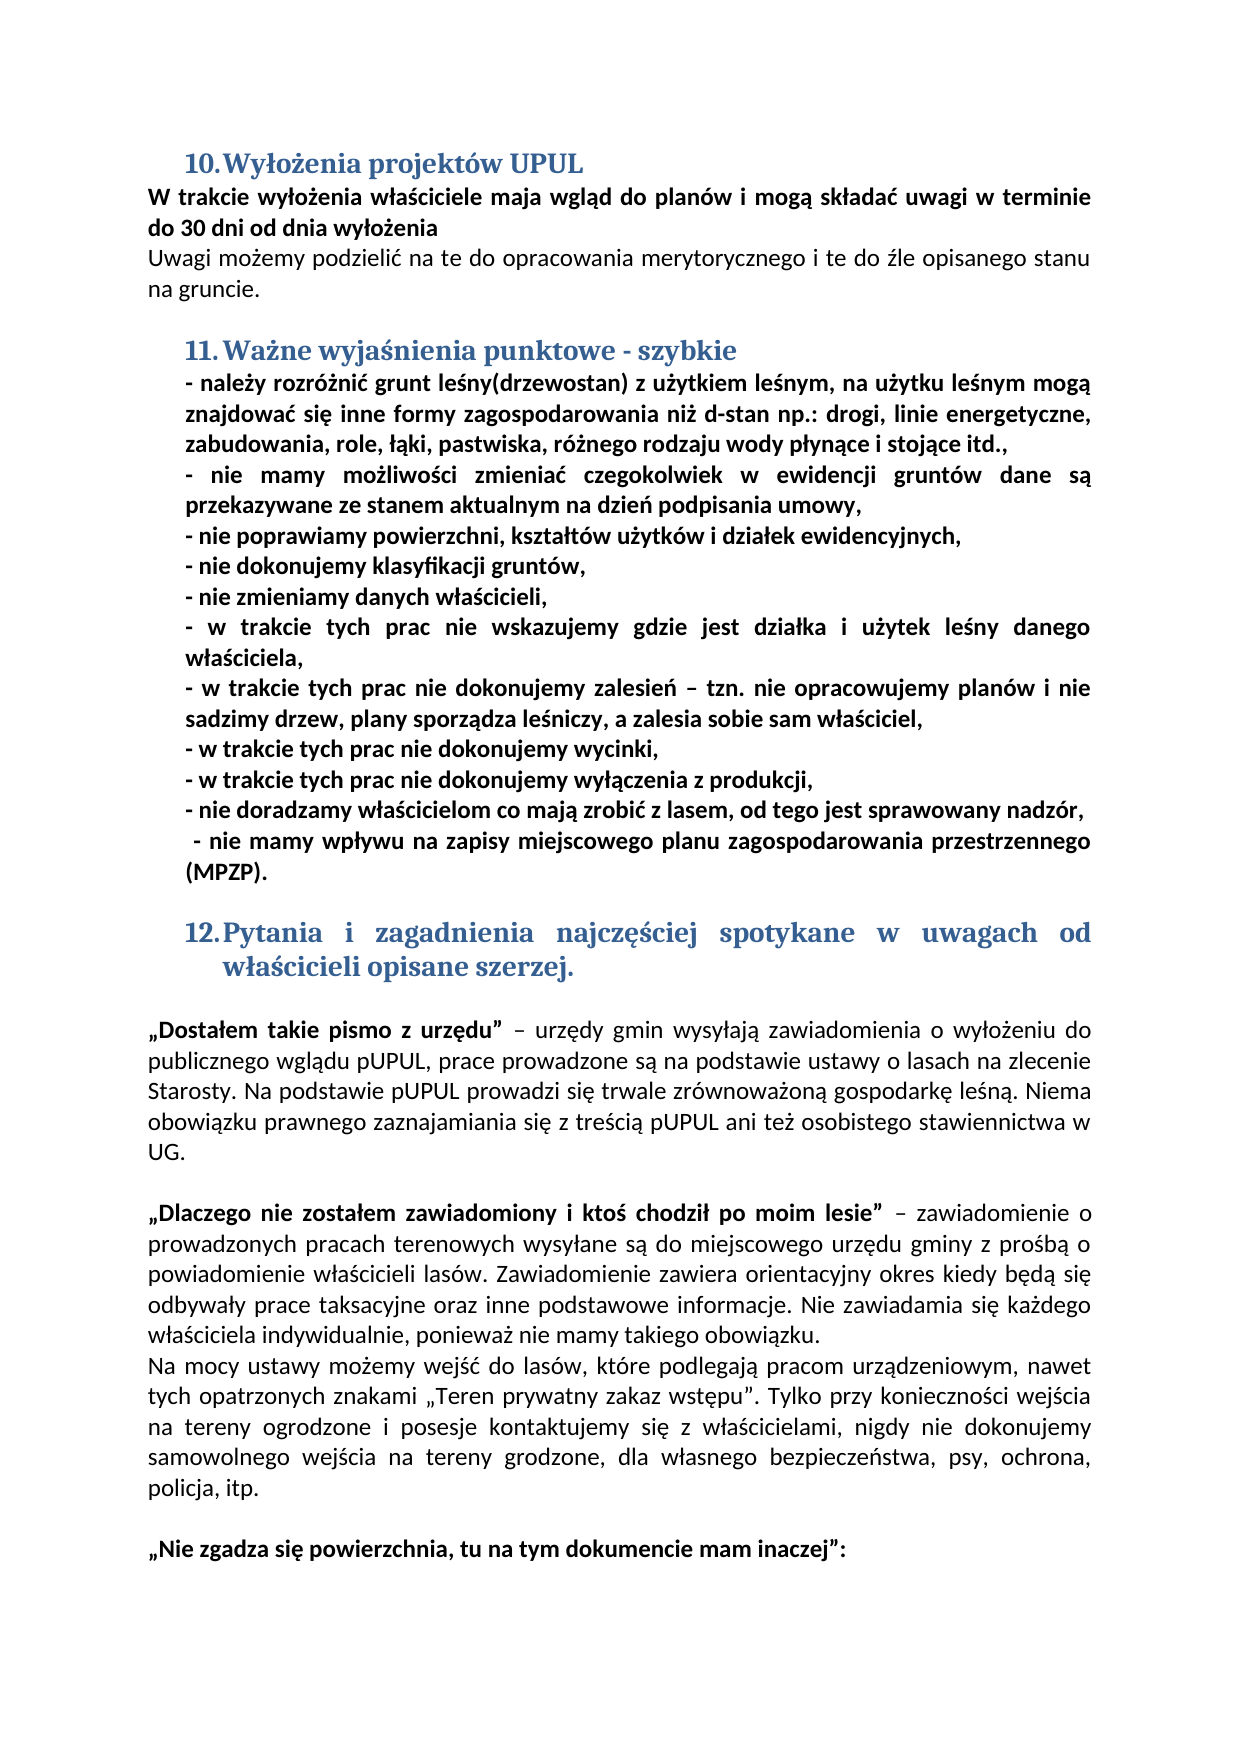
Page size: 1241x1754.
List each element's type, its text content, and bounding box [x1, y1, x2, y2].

text - nie poprawiamy powierzchni, kształtów użytków i działek ewidencyjnych, [185, 520, 1093, 550]
subtitle Wyłożenia projektów UPUL [185, 148, 1093, 181]
text - nie zmieniamy danych właścicieli, [185, 581, 1093, 611]
text „Dostałem takie pismo z urzędu” – urzędy gmin wysyłają zawiadomienia o wyłożeniu do publicznego wglądu pUPUL, prace prowadzone są na podstawie ustawy o lasach na zlecenie Starosty. Na podstawie pUPUL prowadzi się trwale zrównoważoną gospodarkę leśną. Niema obowiązku prawnego zaznajamiania się z treścią pUPUL ani też osobistego stawiennictwa w UG. [148, 1014, 1093, 1167]
text - w trakcie tych prac nie dokonujemy wyłączenia z produkcji, [185, 764, 1093, 794]
subtitle Pytania i zagadnienia najczęściej spotykane w uwagach od właścicieli opisane szerzej. [185, 917, 1093, 984]
text - w trakcie tych prac nie wskazujemy gdzie jest działka i użytek leśny danego właściciela, [185, 611, 1093, 672]
text - w trakcie tych prac nie dokonujemy zalesień – tzn. nie opracowujemy planów i nie sadzimy drzew, plany sporządza leśniczy, a zalesia sobie sam właściciel, [185, 672, 1093, 733]
text „Dlaczego nie zostałem zawiadomiony i ktoś chodził po moim lesie” – zawiadomienie o prowadzonych pracach terenowych wysyłane są do miejscowego urzędu gminy z prośbą o powiadomienie właścicieli lasów. Zawiadomienie zawiera orientacyjny okres kiedy będą się odbywały prace taksacyjne oraz inne podstawowe informacje. Nie zawiadamia się każdego właściciela indywidualnie, ponieważ nie mamy takiego obowiązku. [148, 1197, 1093, 1350]
text - nie dokonujemy klasyfikacji gruntów, [185, 550, 1093, 581]
text - nie doradzamy właścicielom co mają zrobić z lasem, od tego jest sprawowany nadzór, [185, 794, 1093, 825]
text - nie mamy możliwości zmieniać czegokolwiek w ewidencji gruntów dane są przekazywane ze stanem aktualnym na dzień podpisania umowy, [185, 459, 1093, 520]
subtitle Ważne wyjaśnienia punktowe - szybkie [185, 334, 1093, 367]
text - należy rozróżnić grunt leśny(drzewostan) z użytkiem leśnym, na użytku leśnym mogą znajdować się inne formy zagospodarowania niż d-stan np.: drogi, linie energetyczne, zabudowania, role, łąki, pastwiska, różnego rodzaju wody płynące i stojące itd., [185, 367, 1093, 459]
text Na mocy ustawy możemy wejść do lasów, które podlegają pracom urządzeniowym, nawet tych opatrzonych znakami „Teren prywatny zakaz wstępu”. Tylko przy konieczności wejścia na tereny ogrodzone i posesje kontaktujemy się z właścicielami, nigdy nie dokonujemy samowolnego wejścia na tereny grodzone, dla własnego bezpieczeństwa, psy, ochrona, policja, itp. [148, 1350, 1093, 1503]
text W trakcie wyłożenia właściciele maja wgląd do planów i mogą składać uwagi w terminie do 30 dni od dnia wyłożenia [148, 181, 1093, 242]
text „Nie zgadza się powierzchnia, tu na tym dokumencie mam inaczej”: [148, 1533, 1093, 1564]
text - w trakcie tych prac nie dokonujemy wycinki, [185, 733, 1093, 764]
text - nie mamy wpływu na zapisy miejscowego planu zagospodarowania przestrzennego (MPZP). [185, 825, 1093, 886]
text Uwagi możemy podzielić na te do opracowania merytorycznego i te do źle opisanego stanu na gruncie. [148, 242, 1093, 303]
